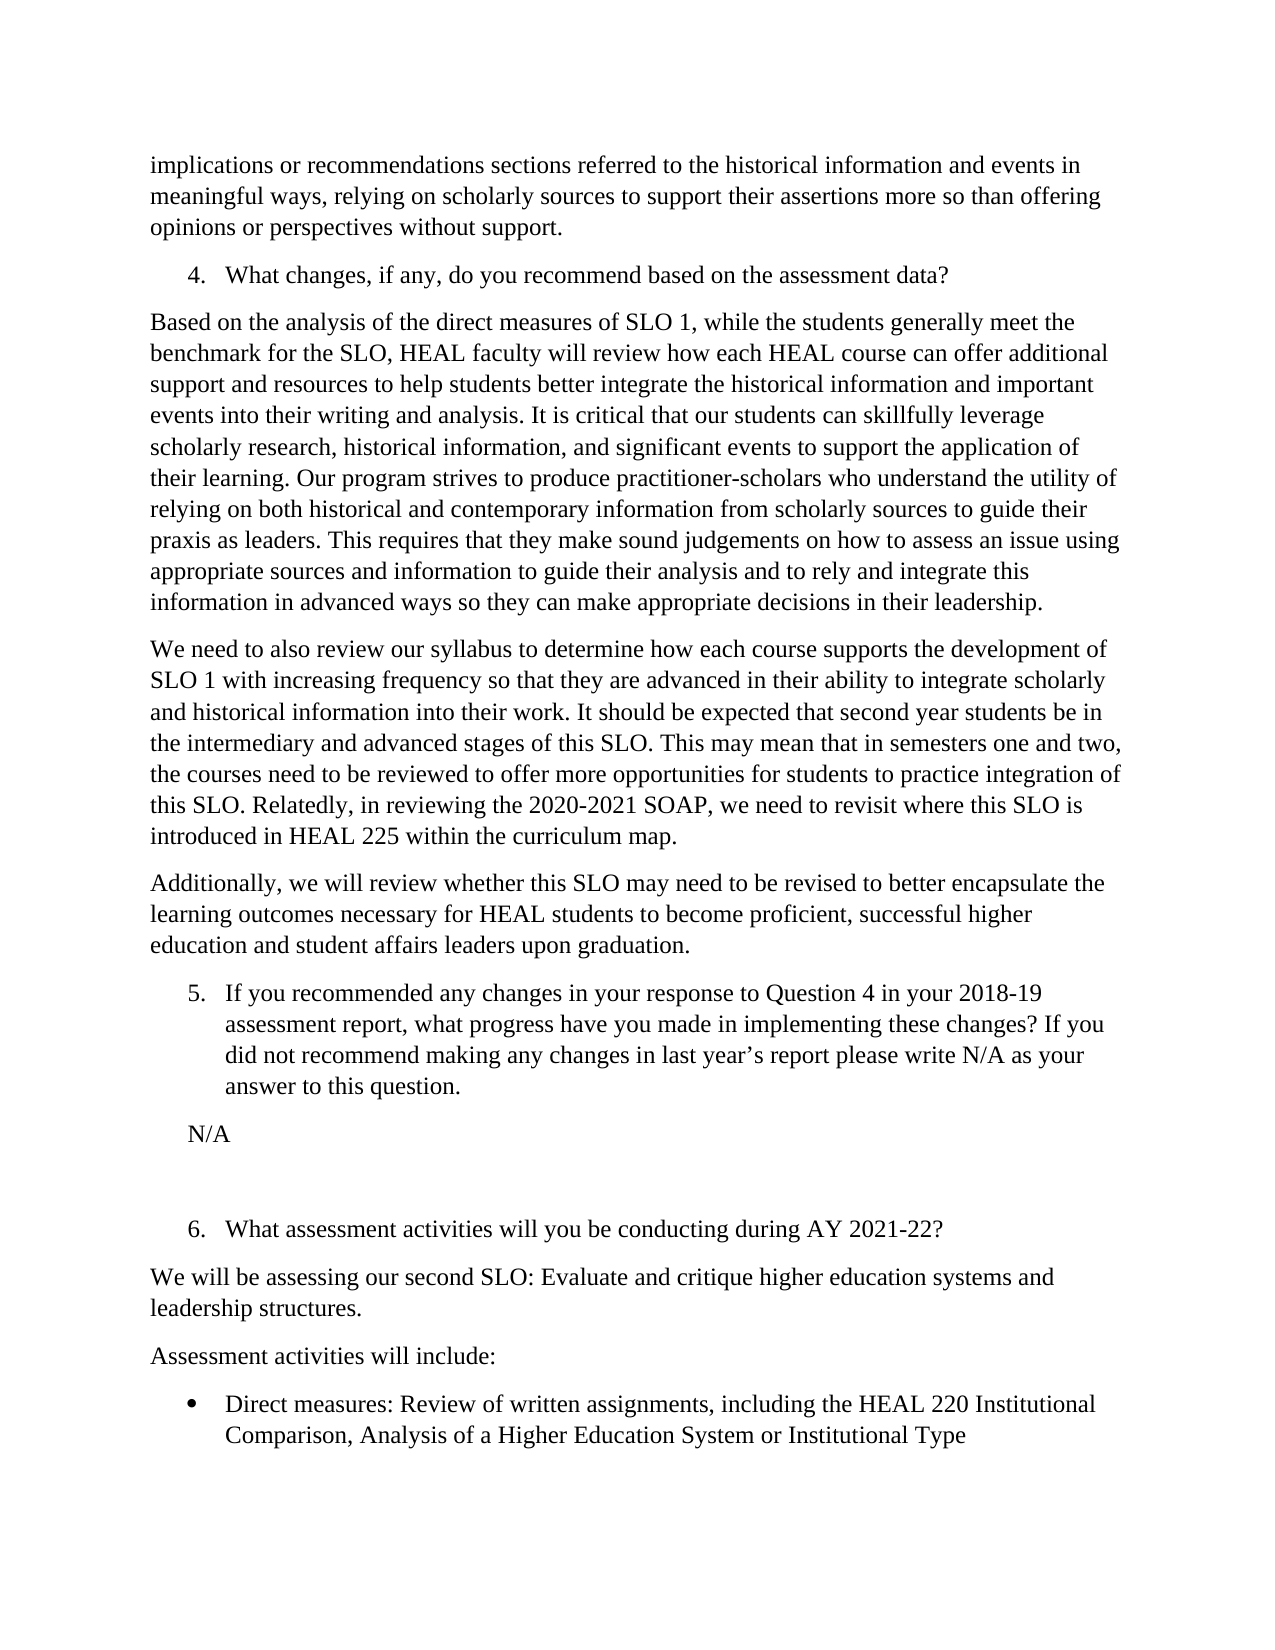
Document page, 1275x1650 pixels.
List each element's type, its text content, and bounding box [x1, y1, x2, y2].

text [150, 150, 1125, 241]
list If you recommended any changes in your response to Question 4 in your 2018-19 assessment report, what progress have you made in implementing these changes? If you did not recommend making any changes in last year’s report please write N/A as your answer to this question. [187, 978, 1125, 1100]
list What changes, if any, do you recommend based on the assessment data? [187, 260, 1125, 288]
list Direct measures: Review of written assignments, including the HEAL 220 Institutional Comparison, Analysis of a Higher Education System or Institutional Type [187, 1389, 1125, 1448]
text Based on the analysis of the direct measures of SLO 1, while the students generally meet the benchmark for the SLO, HEAL faculty will review how each HEAL course can offer additional support and resources to help students better integrate the historical information and important events into their writing and analysis. It is critical that our students can skillfully leverage scholarly research, historical information, and significant events to support the application of their learning. Our program strives to produce practitioner-scholars who understand the utility of relying on both historical and contemporary information from scholarly sources to guide their praxis as leaders. This requires that they make sound judgements on how to assess an issue using appropriate sources and information to guide their analysis and to rely and integrate this information in advanced ways so they can make appropriate decisions in their leadership. [150, 307, 1125, 616]
text Additionally, we will review whether this SLO may need to be revised to better encapsulate the learning outcomes necessary for HEAL students to become proficient, successful higher education and student affairs leaders upon graduation. [150, 868, 1125, 959]
text We need to also review our syllabus to determine how each course supports the development of SLO 1 with increasing frequency so that they are advanced in their ability to integrate scholarly and historical information into their work. It should be expected that second year students be in the intermediary and advanced stages of this SLO. This may mean that in semesters one and two, the courses need to be reviewed to offer more opportunities for students to practice integration of this SLO. Relatedly, in reviewing the 2020-2021 SOAP, we need to revisit where this SLO is introduced in HEAL 225 within the curriculum map. [150, 634, 1125, 849]
text We will be assessing our second SLO: Evaluate and critique higher education systems and leadership structures. [150, 1262, 1125, 1322]
list What assessment activities will you be conducting during AY 2021-22? [187, 1214, 1125, 1243]
text N/A [150, 1119, 1125, 1148]
text Assessment activities will include: [150, 1341, 1125, 1370]
